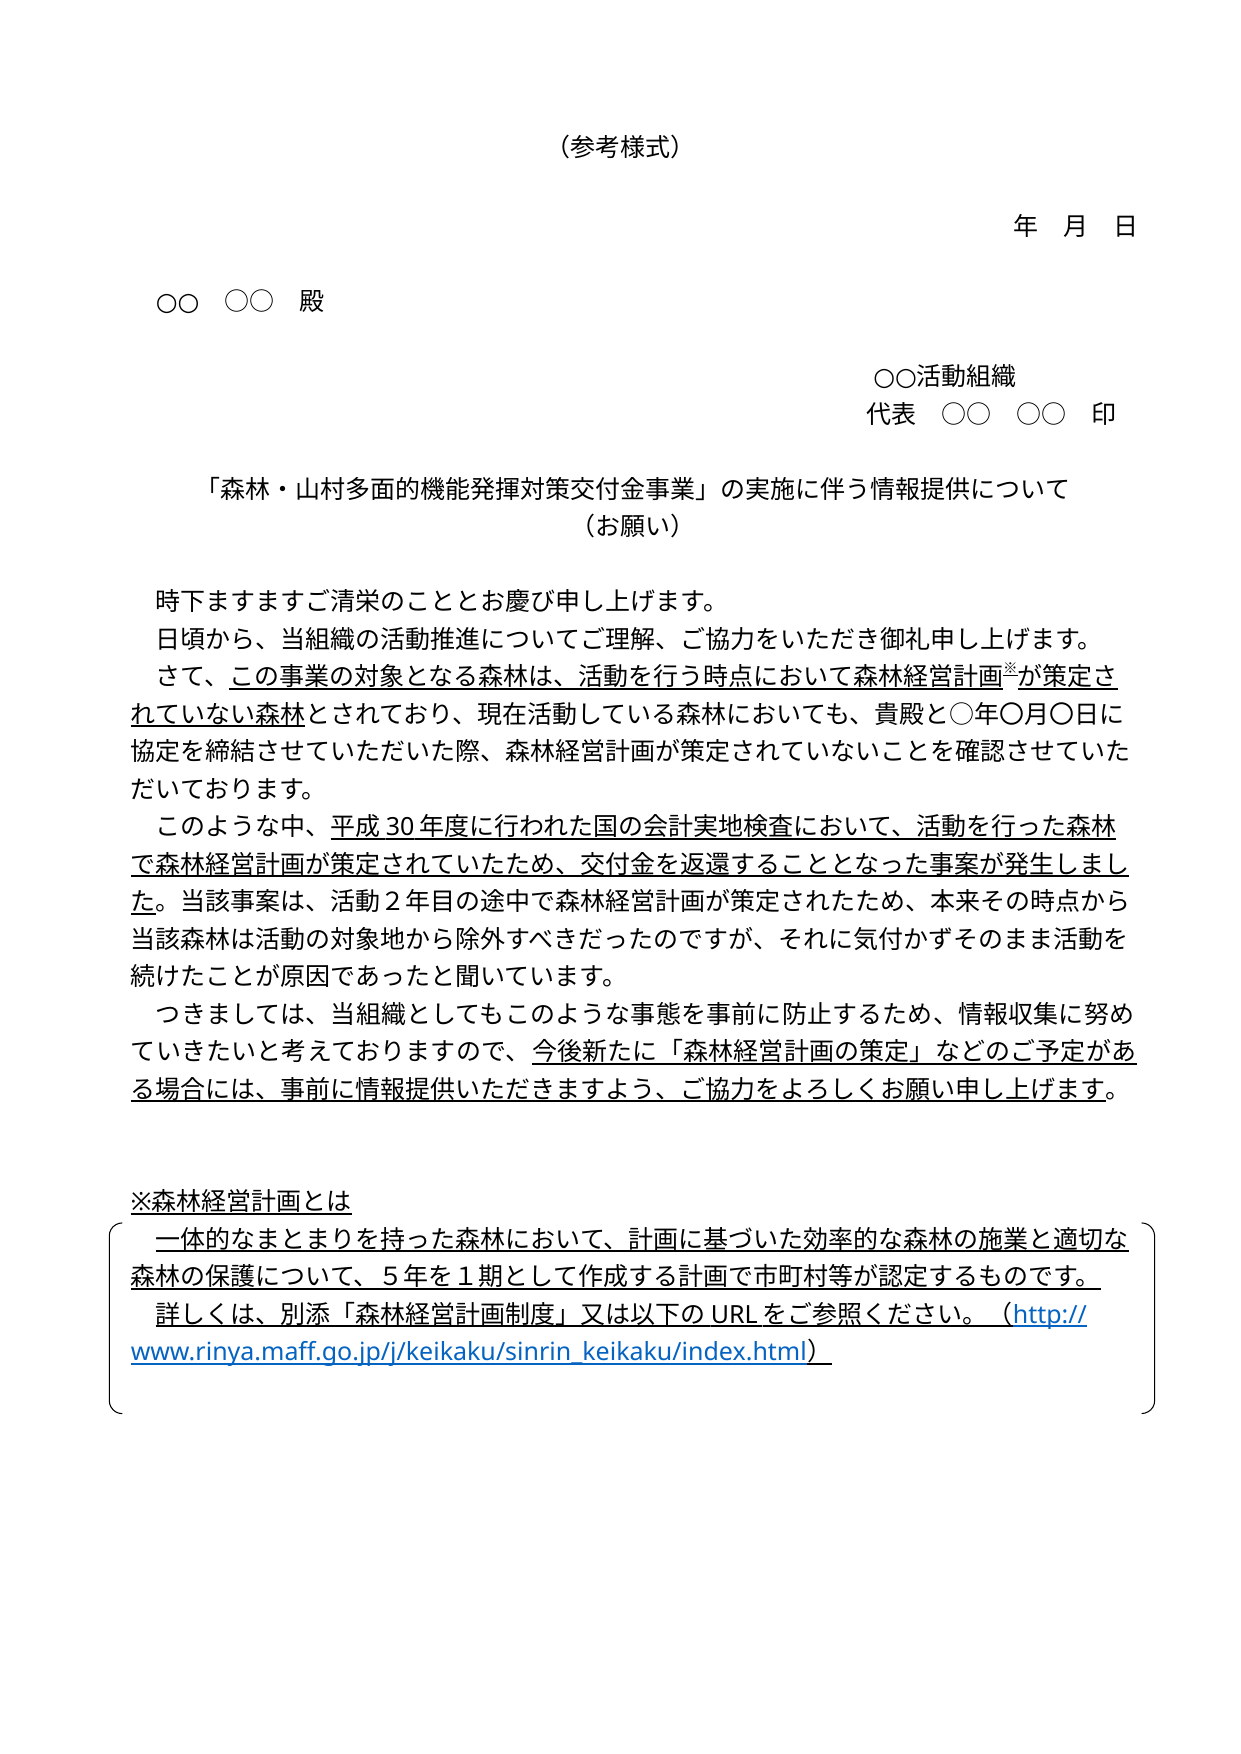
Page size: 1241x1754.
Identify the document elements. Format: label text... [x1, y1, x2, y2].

text 一体的なまとまりを持った森林において、計画に基づいた効率的な森林の施業と適切な森林の保護について、５年を１期として作成する計画で市町村等が認定するものです。 [131, 1218, 1138, 1293]
text このような中、平成30年度に行われた国の会計実地検査において、活動を行った森林で森林経営計画が策定されていたため、交付金を返還することとなった事案が発生しました。当該事案は、活動２年目の途中で森林経営計画が策定されたため、本来その時点から当該森林は活動の対象地から除外すべきだったのですが、それに気付かずそのまま活動を続けたことが原因であったと聞いています。 [131, 806, 1138, 993]
text 時下ますますご清栄のこととお慶び申し上げます。 [131, 581, 1138, 618]
text 代表 ○○ ○○ 印 [131, 393, 1117, 431]
text つきましては、当組織としてもこのような事態を事前に防止するため、情報収集に努めていきたいと考えておりますので、今後新たに「森林経営計画の策定」などのご予定がある場合には、事前に情報提供いただきますよう、ご協力をよろしくお願い申し上げます。 [131, 993, 1138, 1106]
text 日頃から、当組織の活動推進についてご理解、ご協力をいただき御礼申し上げます。 [131, 618, 1138, 656]
text さて、この事業の対象となる森林は、活動を行う時点において森林経営計画※が策定されていない森林とされており、現在活動している森林においても、貴殿と○年〇月〇日に協定を締結させていただいた際、森林経営計画が策定されていないことを確認させていただいております。 [131, 656, 1138, 806]
text ○○ ○○ 殿 [131, 281, 1138, 318]
text （お願い） [131, 506, 1135, 543]
text ○○活動組織 [131, 356, 1017, 393]
text 年 月 日 [131, 206, 1138, 243]
text 「森林・山村多面的機能発揮対策交付金事業」の実施に伴う情報提供について [131, 468, 1135, 506]
text ※森林経営計画とは [131, 1181, 1138, 1218]
text （参考様式） [136, 127, 1104, 164]
text 詳しくは、別添「森林経営計画制度」又は以下のURLをご参照ください。（http://www.rinya.maff.go.jp/j/keikaku/sinrin_keikaku/index.html） [131, 1293, 1138, 1368]
